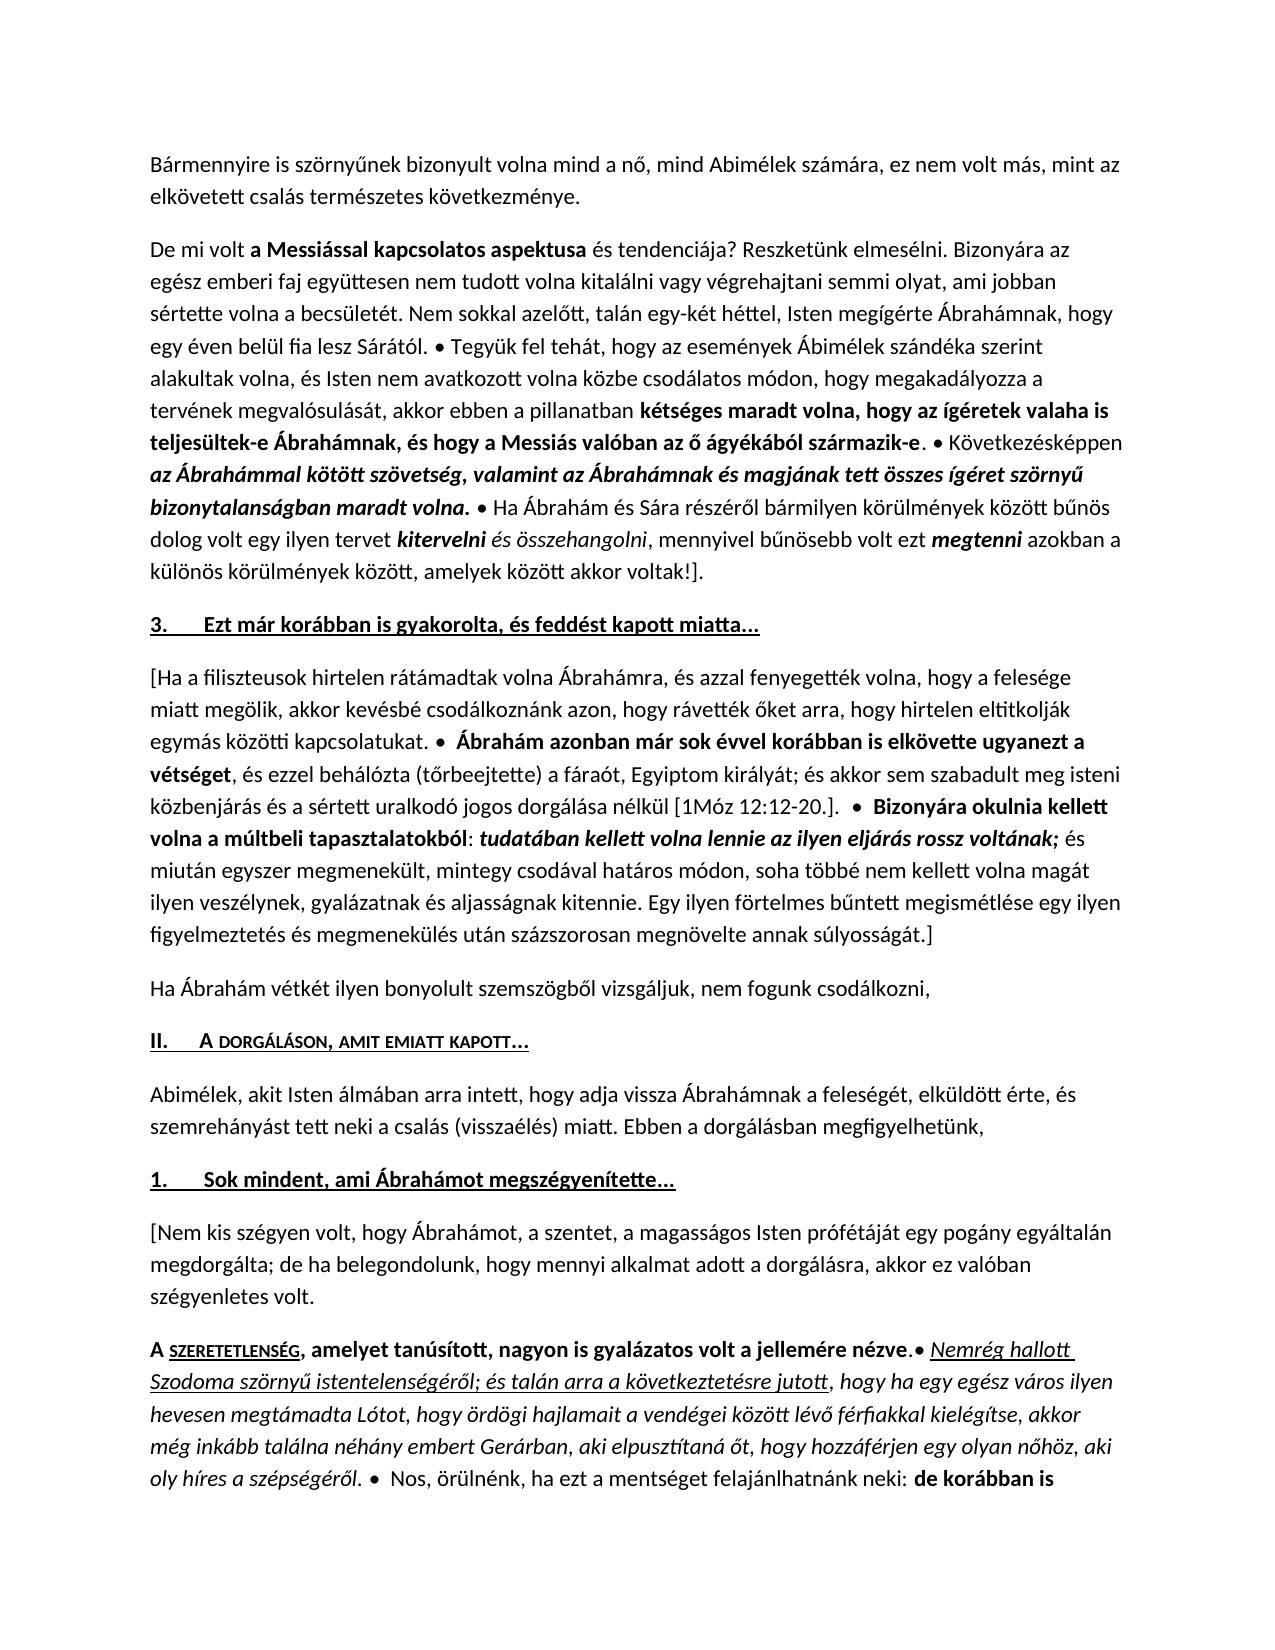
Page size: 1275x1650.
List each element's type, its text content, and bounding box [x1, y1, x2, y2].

text 3. Ezt már korábban is gyakorolta, és feddést kapott miatta... [150, 610, 1125, 638]
text [Nem kis szégyen volt, hogy Ábrahámot, a szentet, a magasságos Isten prófétáját egy pogány egyáltalán megdorgálta; de ha belegondolunk, hogy mennyi alkalmat adott a dorgálásra, akkor ez valóban szégyenletes volt. [150, 1218, 1125, 1310]
text 1. Sok mindent, ami Ábrahámot megszégyenítette... [150, 1165, 1125, 1193]
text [150, 1335, 1125, 1492]
text [Ha a filiszteusok hirtelen rátámadtak volna Ábrahámra, és azzal fenyegették volna, hogy a felesége miatt megölik, akkor kevésbé csodálkoznánk azon, hogy rávették őket arra, hogy hirtelen eltitkolják egymás közötti kapcsolatukat. • Ábrahám azonban már sok évvel korábban is elkövette ugyanezt a vétséget, és ezzel behálózta (tőrbeejtette) a fáraót, Egyiptom királyát; és akkor sem szabadult meg isteni közbenjárás és a sértett uralkodó jogos dorgálása nélkül [1Móz 12:12-20.]. • Bizonyára okulnia kellett volna a múltbeli tapasztalatokból: tudatában kellett volna lennie az ilyen eljárás rossz voltának; és miután egyszer megmenekült, mintegy csodával határos módon, soha többé nem kellett volna magát ilyen veszélynek, gyalázatnak és aljasságnak kitennie. Egy ilyen förtelmes bűntett megismétlése egy ilyen figyelmeztetés és megmenekülés után százszorosan megnövelte annak súlyosságát.] [150, 663, 1125, 949]
text De mi volt a Messiással kapcsolatos aspektusa és tendenciája? Reszketünk elmesélni. Bizonyára az egész emberi faj együttesen nem tudott volna kitalálni vagy végrehajtani semmi olyat, ami jobban sértette volna a becsületét. Nem sokkal azelőtt, talán egy-két héttel, Isten megígérte Ábrahámnak, hogy egy éven belül fia lesz Sárától. • Tegyük fel tehát, hogy az események Ábimélek szándéka szerint alakultak volna, és Isten nem avatkozott volna közbe csodálatos módon, hogy megakadályozza a tervének megvalósulását, akkor ebben a pillanatban kétséges maradt volna, hogy az ígéretek valaha is teljesültek-e Ábrahámnak, és hogy a Messiás valóban az ő ágyékából származik-e. • Következésképpen az Ábrahámmal kötött szövetség, valamint az Ábrahámnak és magjának tett összes ígéret szörnyű bizonytalanságban maradt volna. • Ha Ábrahám és Sára részéről bármilyen körülmények között bűnös dolog volt egy ilyen tervet kitervelni és összehangolni, mennyivel bűnösebb volt ezt megtenni azokban a különös körülmények között, amelyek között akkor voltak!]. [150, 235, 1125, 585]
text Ha Ábrahám vétkét ilyen bonyolult szemszögből vizsgáljuk, nem fogunk csodálkozni, [150, 974, 1125, 1002]
text Abimélek, akit Isten álmában arra intett, hogy adja vissza Ábrahámnak a feleségét, elküldött érte, és szemrehányást tett neki a csalás (visszaélés) miatt. Ebben a dorgálásban megfigyelhetünk, [150, 1080, 1125, 1140]
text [150, 150, 1125, 210]
text II. A dorgáláson, amit emiatt kapott... [150, 1027, 1125, 1055]
